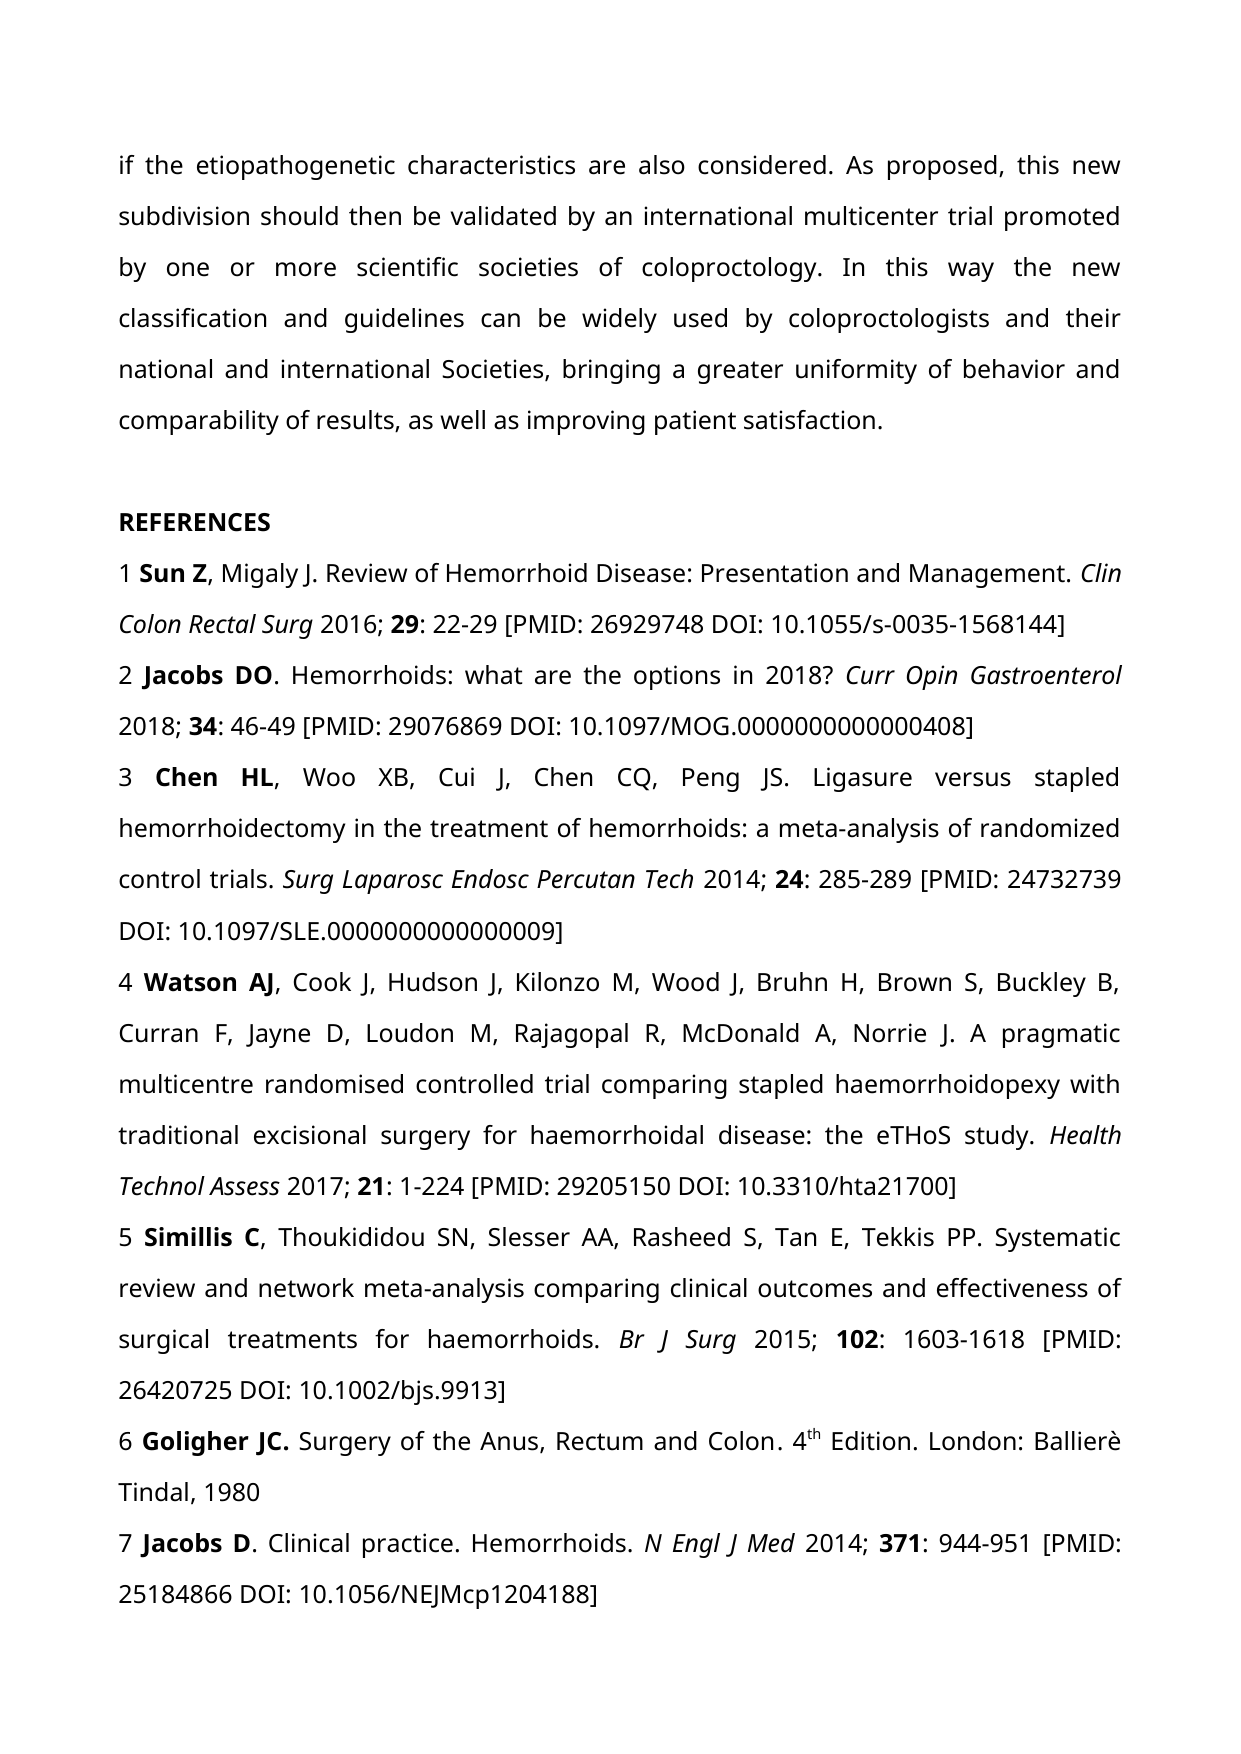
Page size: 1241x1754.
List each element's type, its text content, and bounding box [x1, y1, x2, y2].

text 4 Watson AJ, Cook J, Hudson J, Kilonzo M, Wood J, Bruhn H, Brown S, Buckley B, Curran F, Jayne D, Loudon M, Rajagopal R, McDonald A, Norrie J. A pragmatic multicentre randomised controlled trial comparing stapled haemorrhoidopexy with traditional excisional surgery for haemorrhoidal disease: the eTHoS study. Health Technol Assess 2017; 21: 1-224 [PMID: 29205150 DOI: 10.3310/hta21700] [118, 964, 1122, 1202]
text 7 Jacobs D. Clinical practice. Hemorrhoids. N Engl J Med 2014; 371: 944-951 [PMID: 25184866 DOI: 10.1056/NEJMcp1204188] [118, 1526, 1122, 1611]
text REFERENCES [118, 505, 1122, 539]
text 1 Sun Z, Migaly J. Review of Hemorrhoid Disease: Presentation and Management. Clin Colon Rectal Surg 2016; 29: 22-29 [PMID: 26929748 DOI: 10.1055/s-0035-1568144] [118, 556, 1122, 641]
text 5 Simillis C, Thoukididou SN, Slesser AA, Rasheed S, Tan E, Tekkis PP. Systematic review and network meta-analysis comparing clinical outcomes and effectiveness of surgical treatments for haemorrhoids. Br J Surg 2015; 102: 1603-1618 [PMID: 26420725 DOI: 10.1002/bjs.9913] [118, 1219, 1122, 1407]
text 2 Jacobs DO. Hemorrhoids: what are the options in 2018? Curr Opin Gastroenterol 2018; 34: 46-49 [PMID: 29076869 DOI: 10.1097/MOG.0000000000000408] [118, 658, 1122, 743]
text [118, 148, 1122, 437]
text 3 Chen HL, Woo XB, Cui J, Chen CQ, Peng JS. Ligasure versus stapled hemorrhoidectomy in the treatment of hemorrhoids: a meta-analysis of randomized control trials. Surg Laparosc Endosc Percutan Tech 2014; 24: 285-289 [PMID: 24732739 DOI: 10.1097/SLE.0000000000000009] [118, 760, 1122, 947]
text 6 Goligher JC. Surgery of the Anus, Rectum and Colon. 4th Edition. London: Ballierè Tindal, 1980 [118, 1424, 1122, 1509]
